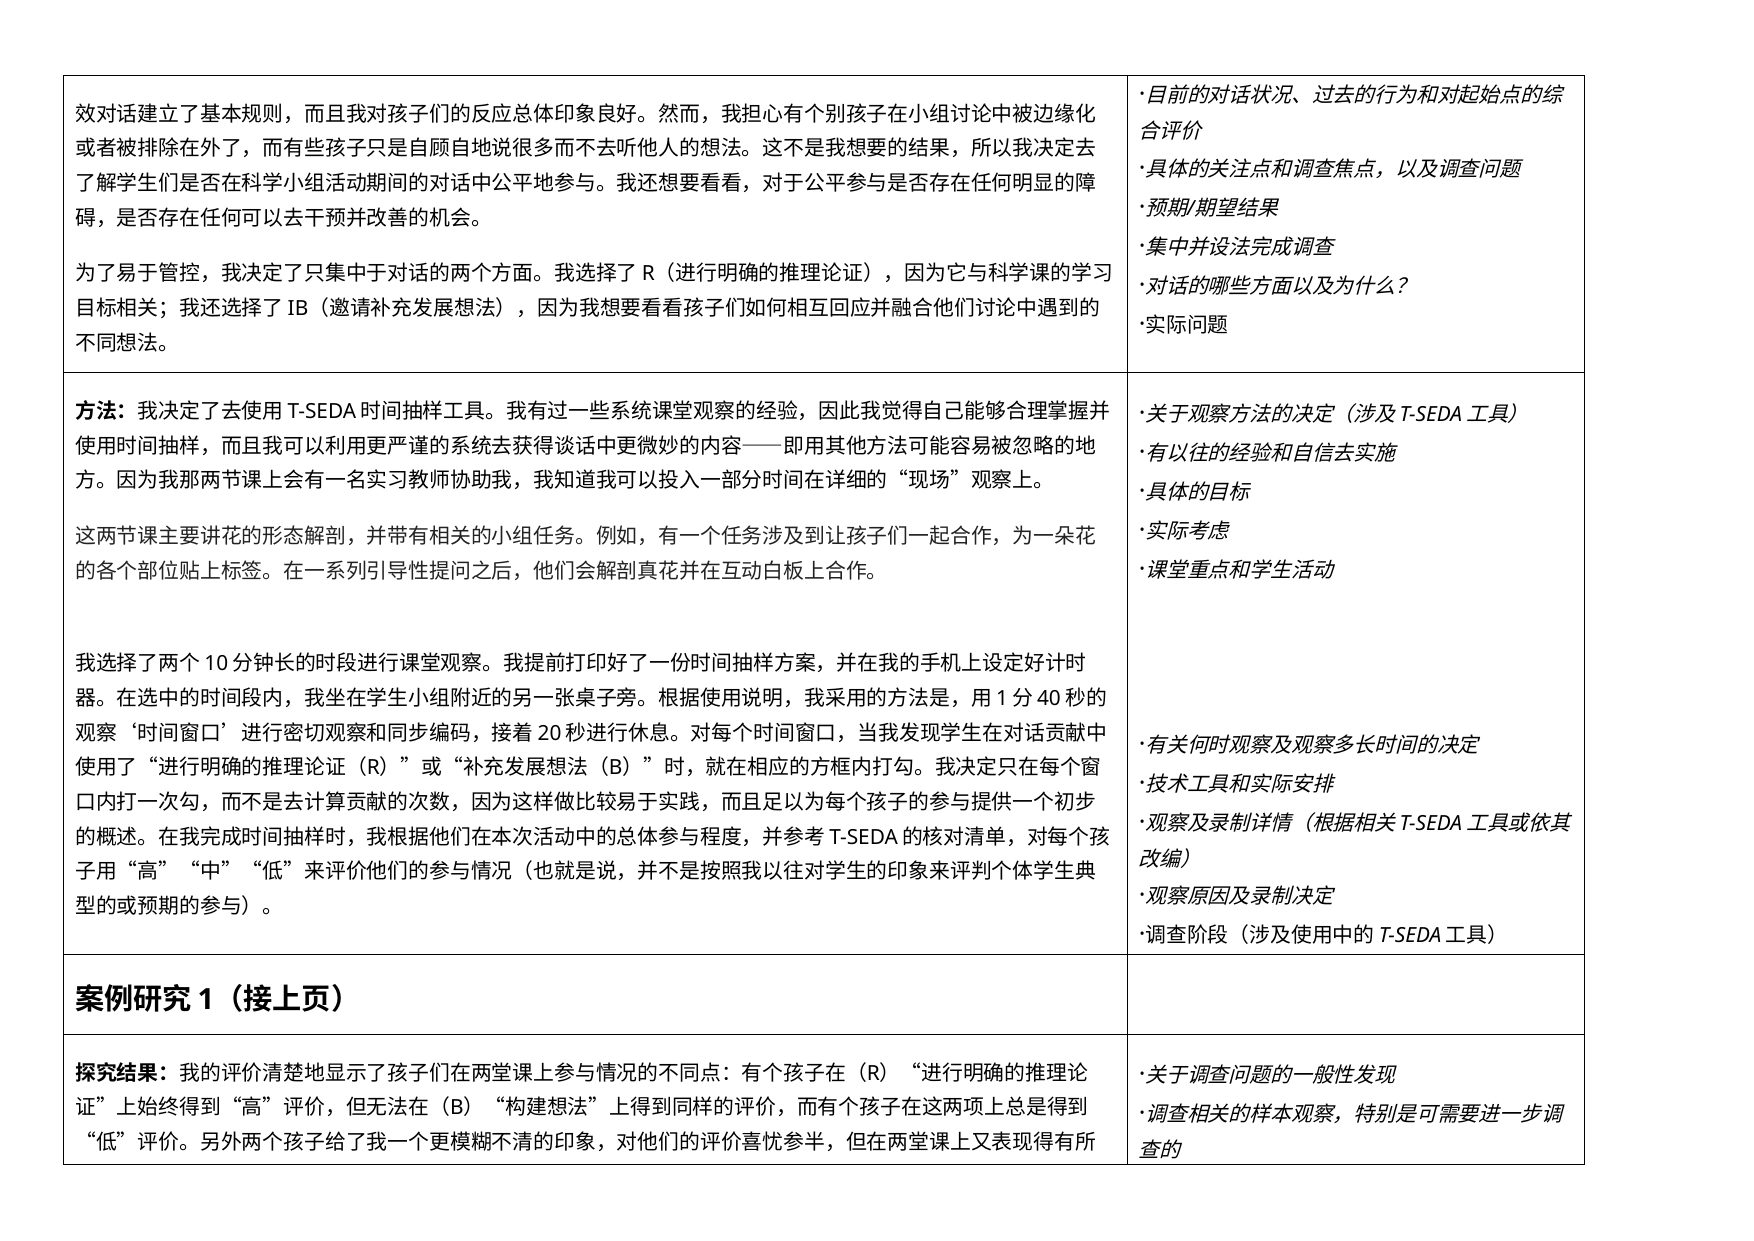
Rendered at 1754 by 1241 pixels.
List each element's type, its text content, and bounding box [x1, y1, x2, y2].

table_cell 方法：我决定了去使用T-SEDA时间抽样工具。我有过一些系统课堂观察的经验，因此我觉得自己能够合理掌握并使用时间抽样，而且我可以利用更严谨的系统去获得谈话中更微妙的内容——即用其他方法可能容易被忽略的地方。因为我那两节课上会有一名实习教师协助我，我知道我可以投入一部分时间在详细的“现场”观察上。 这两节课主要讲花的形态解剖，并带有相关的小组任务。例如，有一个任务涉及到让孩子们一起合作，为一朵花的各个部位贴上标签。在一系列引导性提问之后，他们会解剖真花并在互动白板上合作。 我选择了两个10分钟长的时段进行课堂观察。我提前打印好了一份时间抽样方案，并在我的手机上设定好计时器。在选中的时间段内，我坐在学生小组附近的另一张桌子旁。根据使用说明，我采用的方法是，用1分40秒的观察‘时间窗口’进行密切观察和同步编码，接着20秒进行休息。对每个时间窗口，当我发现学生在对话贡献中使用了“进行明确的推理论证（R）”或“补充发展想法（B）”时，就在相应的方框内打勾。我决定只在每个窗口内打一次勾，而不是去计算贡献的次数，因为这样做比较易于实践，而且足以为每个孩子的参与提供一个初步的概述。在我完成时间抽样时，我根据他们在本次活动中的总体参与程度，并参考T-SEDA的核对清单，对每个孩子用“高”“中”“低”来评价他们的参与情况（也就是说，并不是按照我以往对学生的印象来评判个体学生典型的或预期的参与）。 [64, 373, 1127, 954]
table_cell ·关于观察方法的决定（涉及T-SEDA工具） ·有以往的经验和自信去实施 ·具体的目标 ·实际考虑 ·课堂重点和学生活动 ·有关何时观察及观察多长时间的决定 ·技术工具和实际安排 ·观察及录制详情（根据相关T-SEDA工具或依其改编） ·观察原因及录制决定 ·调查阶段（涉及使用中的T-SEDA工具） [1128, 373, 1584, 954]
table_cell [64, 76, 1127, 372]
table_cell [1128, 1035, 1584, 1164]
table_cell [64, 1035, 1127, 1164]
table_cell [1128, 76, 1584, 372]
table_cell 案例研究1（接上页） [64, 955, 1127, 1034]
table_cell [1128, 955, 1584, 1034]
